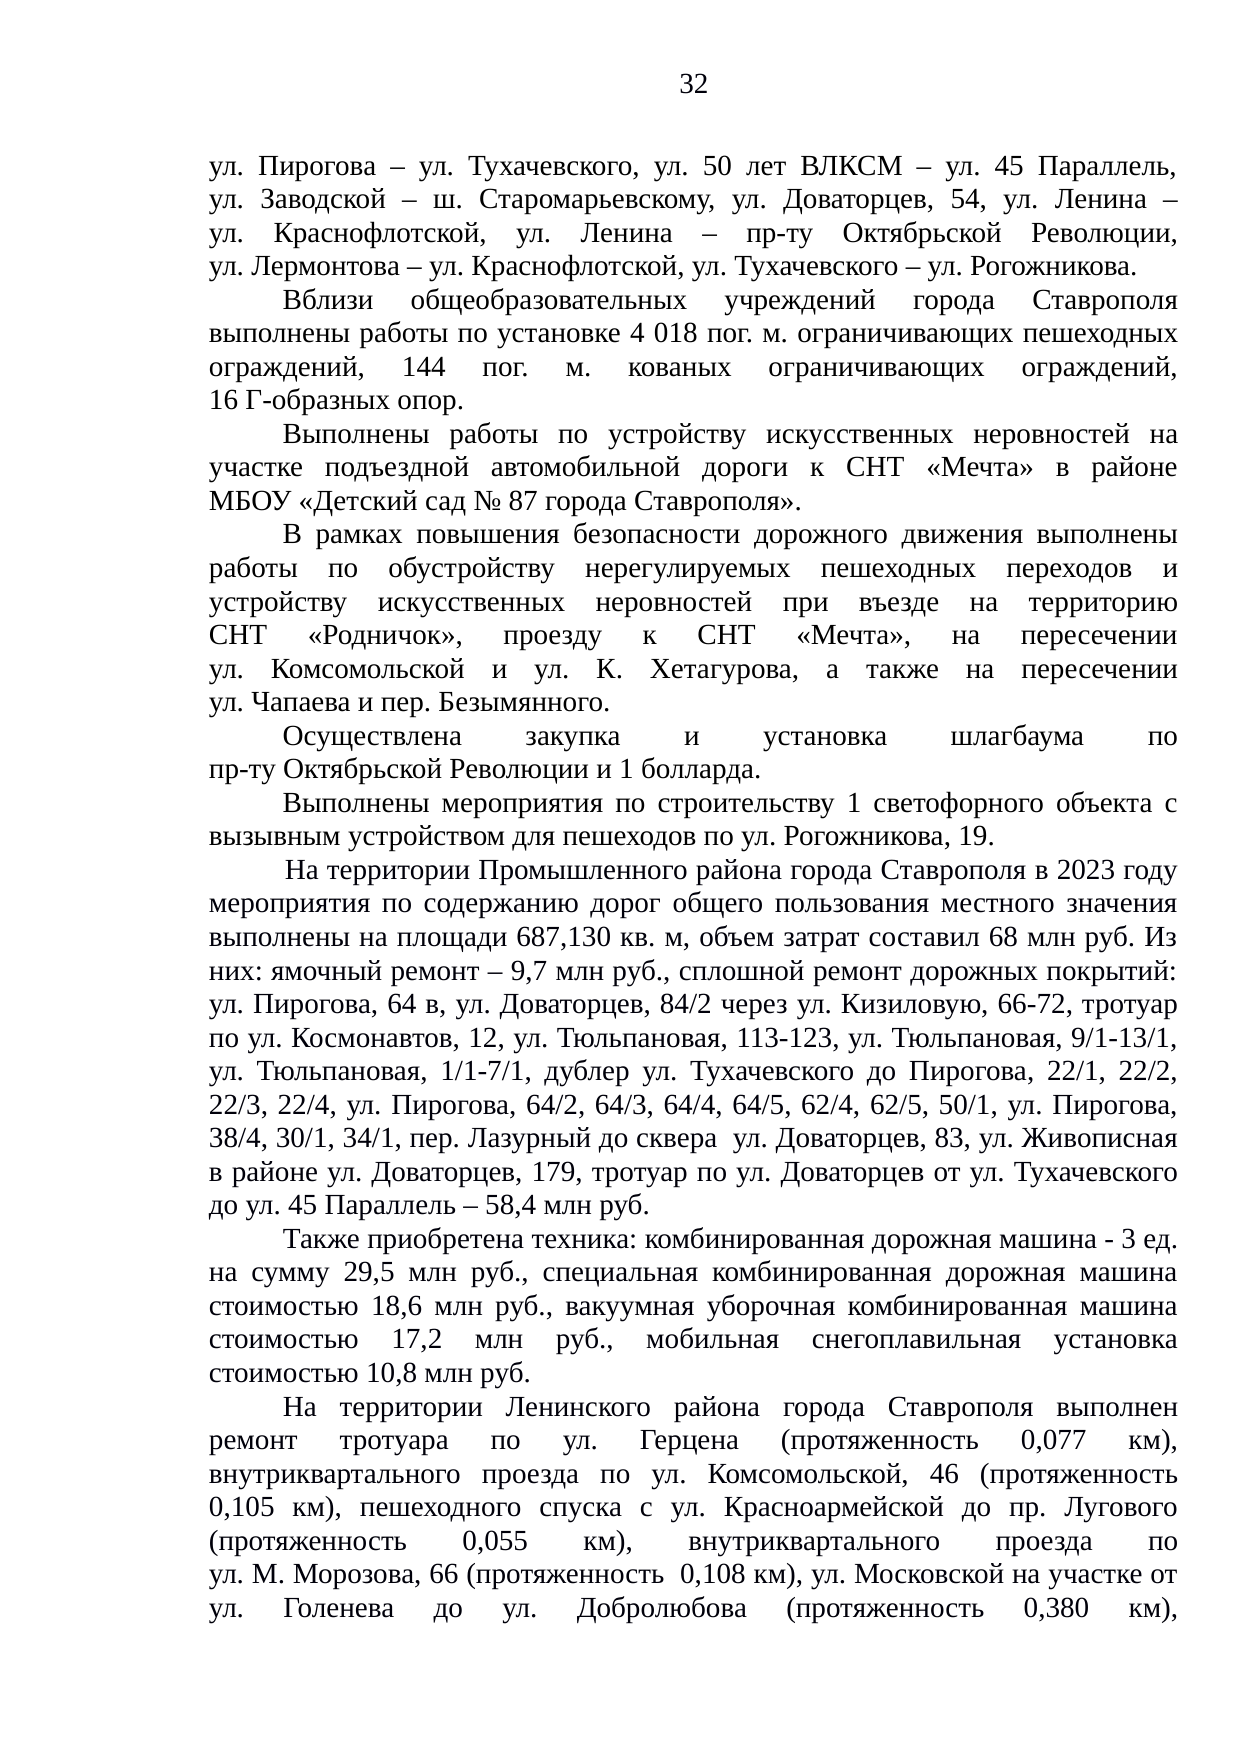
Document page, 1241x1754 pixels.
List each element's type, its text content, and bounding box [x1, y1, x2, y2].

text Выполнены мероприятия по строительству 1 светофорного объекта с вызывным устройством для пешеходов по ул. Рогожникова, 19. [209, 785, 1179, 852]
text Вблизи общеобразовательных учреждений города Ставрополя выполнены работы по установке 4 018 пог. м. ограничивающих пешеходных ограждений, 144 пог. м. кованых ограничивающих ограждений, 16 Г-образных опор. [209, 282, 1179, 416]
text Выполнены работы по устройству искусственных неровностей на участке подъездной автомобильной дороги к СНТ «Мечта» в районе МБОУ «Детский сад № 87 города Ставрополя». [209, 416, 1179, 517]
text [209, 1389, 1179, 1623]
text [209, 148, 1179, 282]
text Также приобретена техника: комбинированная дорожная машина - 3 ед. на сумму 29,5 млн руб., специальная комбинированная дорожная машина стоимостью 18,6 млн руб., вакуумная уборочная комбинированная машина стоимостью 17,2 млн руб., мобильная снегоплавильная установка стоимостью 10,8 млн руб. [209, 1221, 1179, 1389]
text На территории Промышленного района города Ставрополя в 2023 году мероприятия по содержанию дорог общего пользования местного значения выполнены на площади 687,130 кв. м, объем затрат составил 68 млн руб. Из них: ямочный ремонт – 9,7 млн руб., сплошной ремонт дорожных покрытий: ул. Пирогова, 64 в, ул. Доваторцев, 84/2 через ул. Кизиловую, 66-72, тротуар по ул. Космонавтов, 12, ул. Тюльпановая, 113-123, ул. Тюльпановая, 9/1-13/1, ул. Тюльпановая, 1/1-7/1, дублер ул. Тухачевского до Пирогова, 22/1, 22/2, 22/3, 22/4, ул. Пирогова, 64/2, 64/3, 64/4, 64/5, 62/4, 62/5, 50/1, ул. Пирогова, 38/4, 30/1, 34/1, пер. Лазурный до сквера ул. Доваторцев, 83, ул. Живописная в районе ул. Доваторцев, 179, тротуар по ул. Доваторцев от ул. Тухачевского до ул. 45 Параллель – 58,4 млн руб. [209, 852, 1179, 1221]
text В рамках повышения безопасности дорожного движения выполнены работы по обустройству нерегулируемых пешеходных переходов и устройству искусственных неровностей при въезде на территорию СНТ «Родничок», проезду к СНТ «Мечта», на пересечении ул. Комсомольской и ул. К. Хетагурова, а также на пересечении ул. Чапаева и пер. Безымянного. [209, 517, 1179, 718]
text Осуществлена закупка и установка шлагбаума по пр-ту Октябрьской Революции и 1 болларда. [209, 718, 1179, 785]
